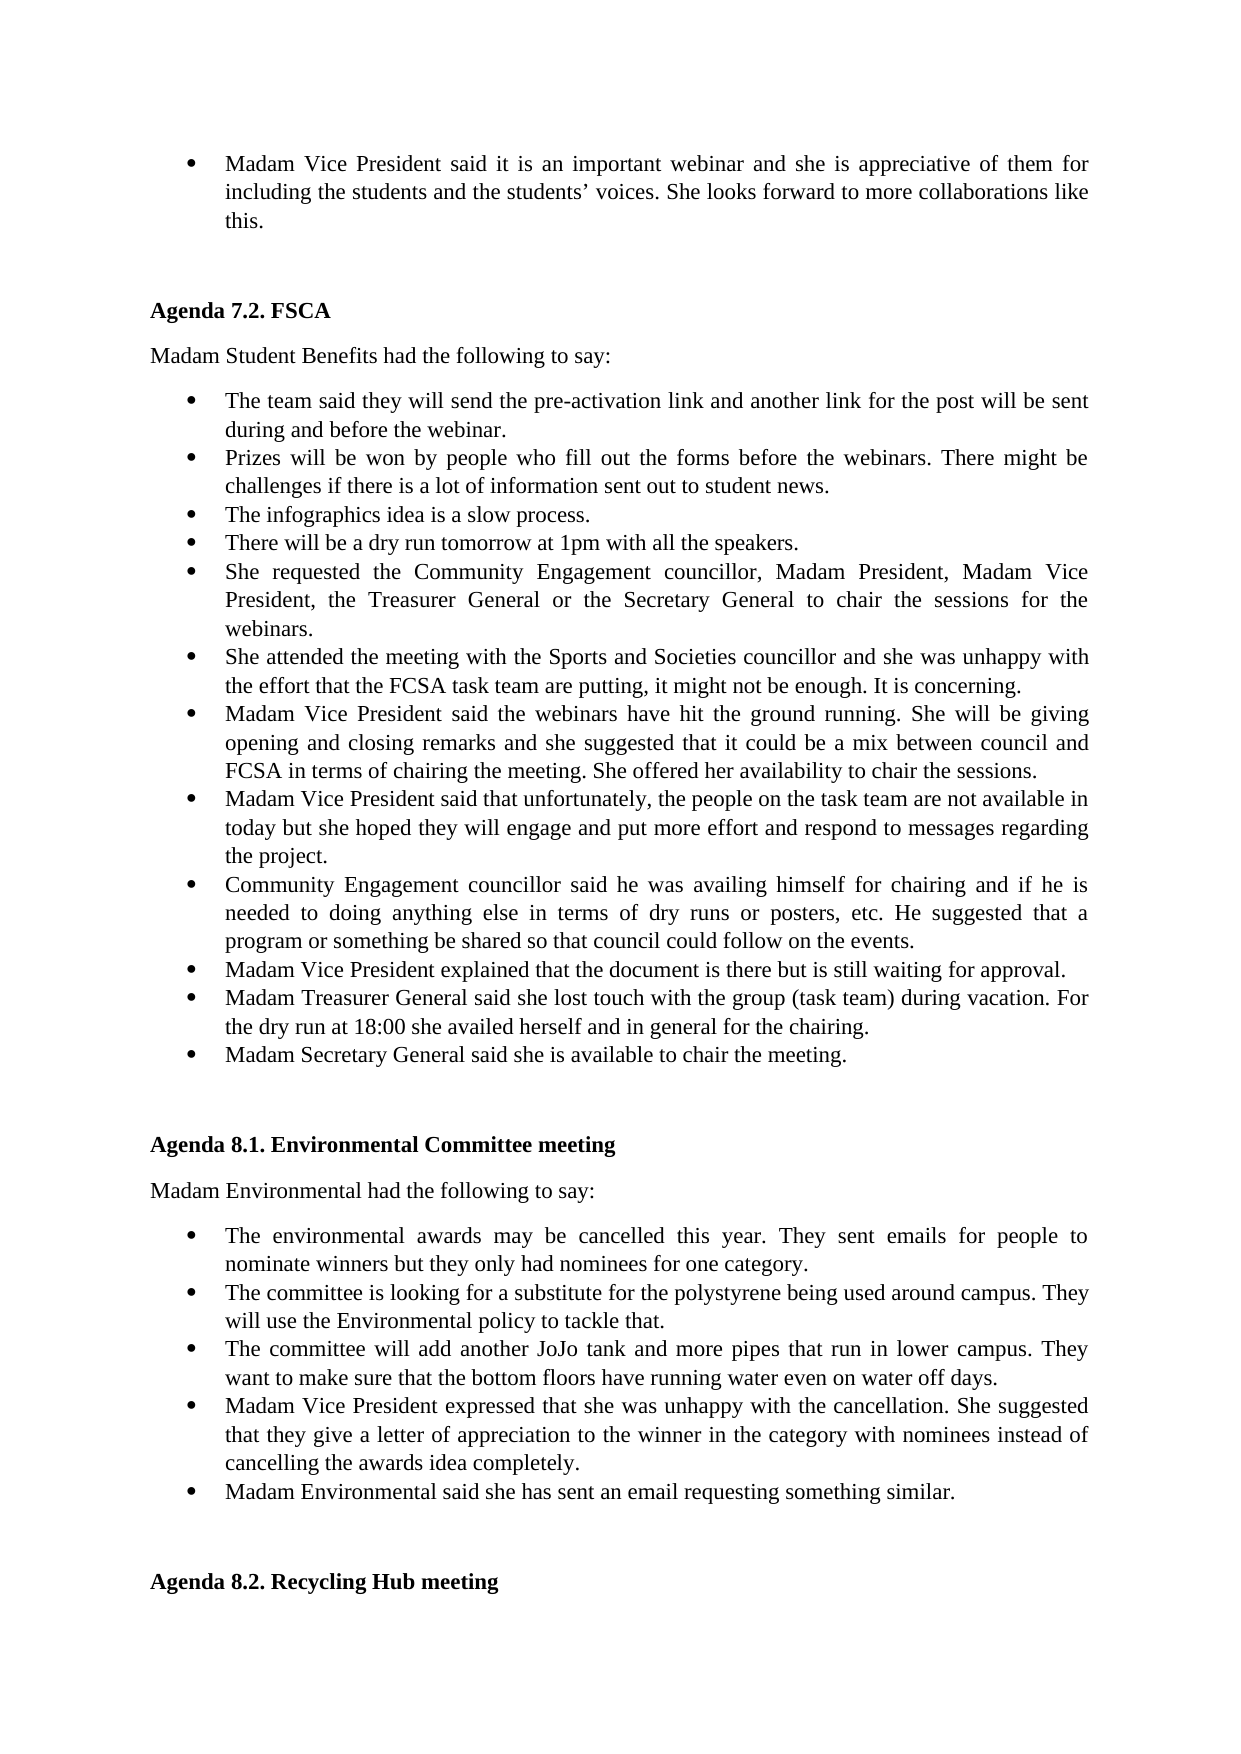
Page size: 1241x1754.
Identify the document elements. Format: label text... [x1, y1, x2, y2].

list The infographics idea is a slow process. [187, 501, 1090, 527]
list Madam Vice President said the webinars have hit the ground running. She will be giving opening and closing remarks and she suggested that it could be a mix between council and FCSA in terms of chairing the meeting. She offered her availability to chair the sessions. [187, 700, 1090, 783]
list There will be a dry run tomorrow at 1pm with all the speakers. [187, 529, 1090, 556]
text Agenda 8.1. Environmental Committee meeting [150, 1132, 1090, 1158]
text Madam Environmental had the following to say: [150, 1177, 1090, 1203]
text Madam Student Benefits had the following to say: [150, 342, 1090, 368]
list Madam Vice President said that unfortunately, the people on the task team are not available in today but she hoped they will engage and put more effort and respond to messages regarding the project. [187, 785, 1090, 869]
text Agenda 8.2. Recycling Hub meeting [150, 1568, 1090, 1594]
list Community Engagement councillor said he was availing himself for chairing and if he is needed to doing anything else in terms of dry runs or posters, etc. He suggested that a program or something be shared so that council could follow on the events. [187, 871, 1090, 954]
list Madam Vice President expressed that she was unhappy with the cancellation. She suggested that they give a letter of appreciation to the winner in the category with nominees instead of cancelling the awards idea completely. [187, 1392, 1090, 1476]
list Madam Vice President explained that the document is there but is still waiting for approval. [187, 956, 1090, 982]
list Madam Secretary General said she is available to chair the meeting. [187, 1041, 1090, 1068]
list Madam Treasurer General said she lost touch with the group (task team) during vacation. For the dry run at 18:00 she availed herself and in general for the chairing. [187, 984, 1090, 1039]
list The team said they will send the pre-activation link and another link for the post will be sent during and before the webinar. [187, 387, 1090, 442]
list The committee will add another JoJo tank and more pipes that run in lower campus. They want to make sure that the bottom floors have running water even on water off days. [187, 1336, 1090, 1390]
list Madam Vice President said it is an important webinar and she is appreciative of them for including the students and the students’ voices. She looks forward to more collaborations like this. [187, 150, 1090, 233]
list The committee is looking for a substitute for the polystyrene being used around campus. They will use the Environmental policy to tackle that. [187, 1279, 1090, 1333]
list She attended the meeting with the Sports and Societies councillor and she was unhappy with the effort that the FCSA task team are putting, it might not be enough. It is concerning. [187, 643, 1090, 698]
list She requested the Community Engagement councillor, Madam President, Madam Vice President, the Treasurer General or the Secretary General to chair the sessions for the webinars. [187, 558, 1090, 641]
text Agenda 7.2. FSCA [150, 297, 1090, 323]
list Madam Environmental said she has sent an email requesting something similar. [187, 1478, 1090, 1504]
list Prizes will be won by people who fill out the forms before the webinars. There might be challenges if there is a lot of information sent out to student news. [187, 444, 1090, 499]
list The environmental awards may be cancelled this year. They sent emails for people to nominate winners but they only had nominees for one category. [187, 1222, 1090, 1277]
